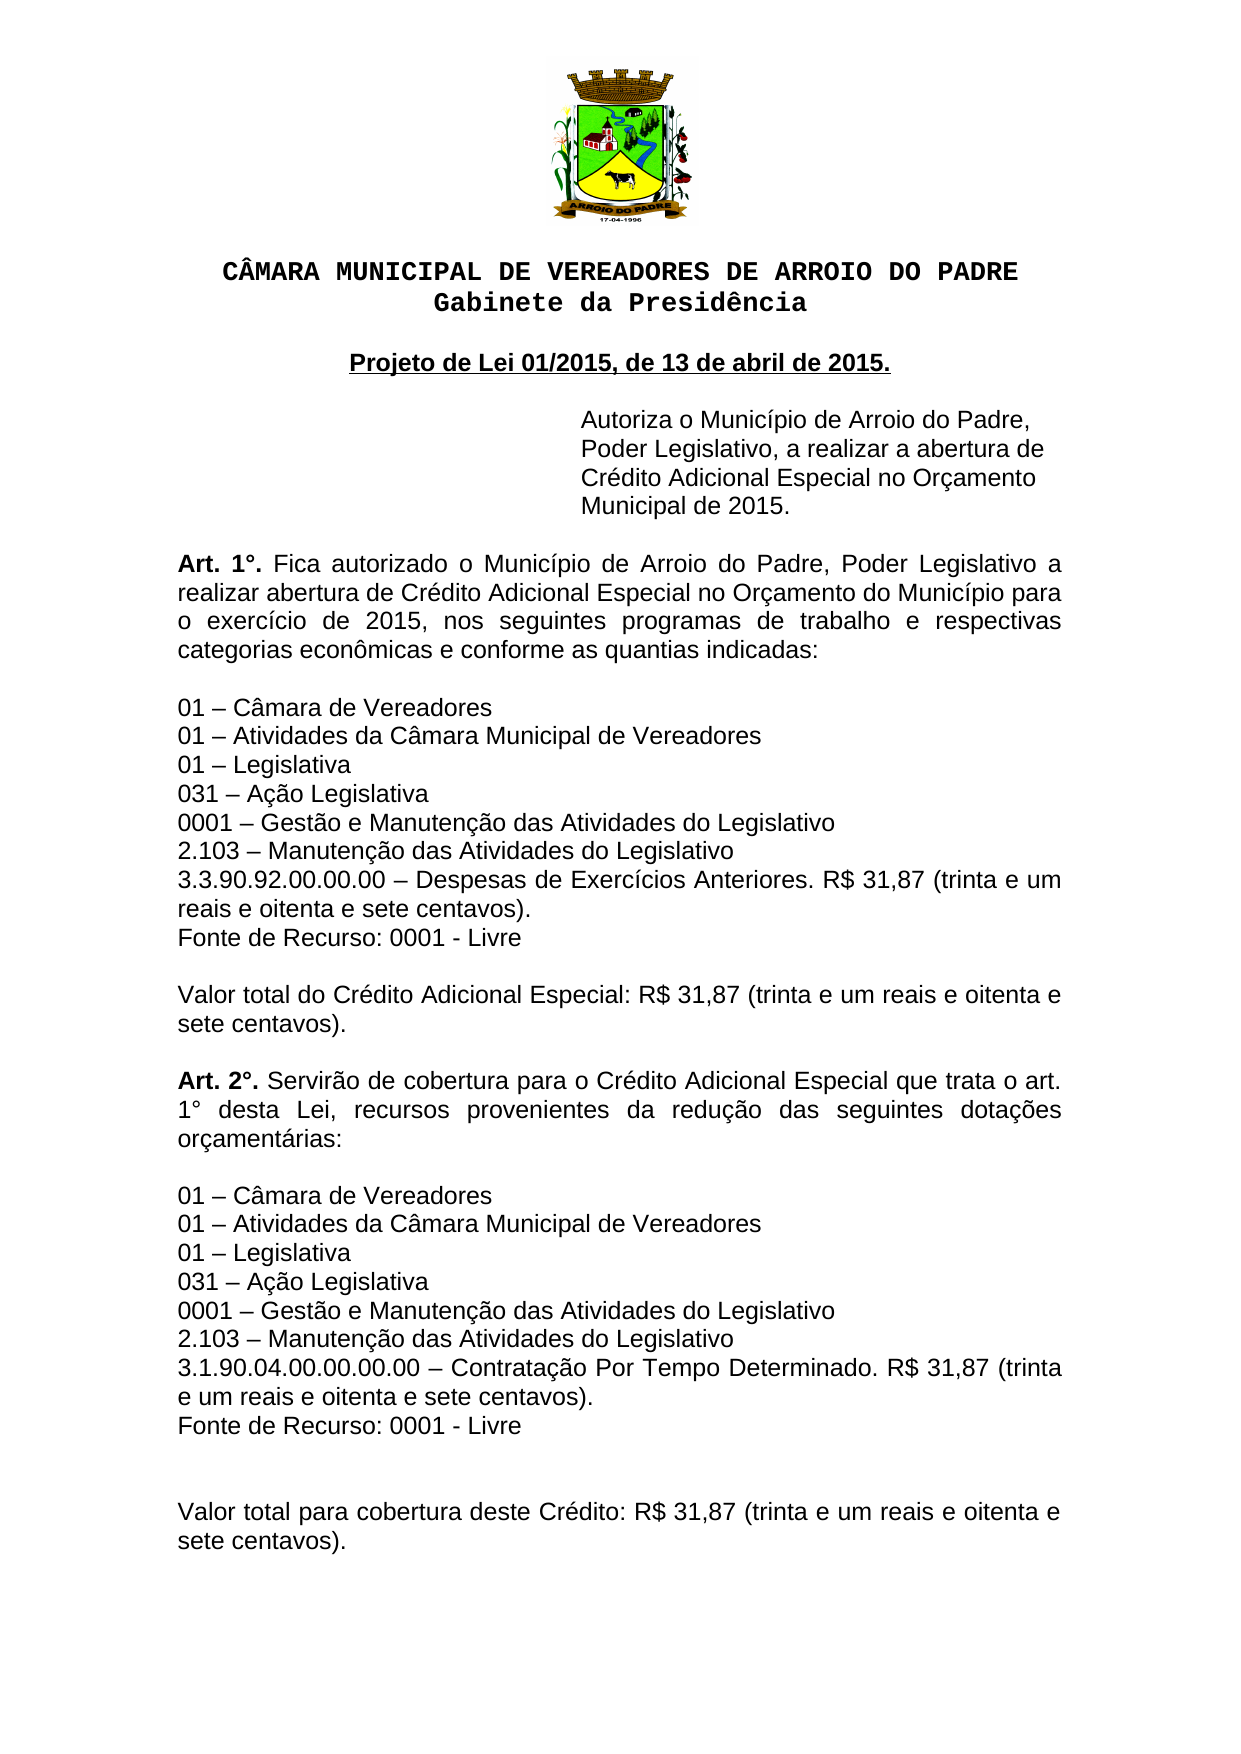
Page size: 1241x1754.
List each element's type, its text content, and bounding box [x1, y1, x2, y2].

text 3.3.90.92.00.00.00 – Despesas de Exercícios Anteriores. R$ 31,87 (trinta e um reais e oitenta e sete centavos). [177, 865, 1063, 923]
text 0001 – Gestão e Manutenção das Atividades do Legislativo [177, 808, 1063, 836]
text 031 – Ação Legislativa [177, 779, 1063, 808]
text Valor total do Crédito Adicional Especial: R$ 31,87 (trinta e um reais e oitenta e sete centavos). [177, 980, 1063, 1038]
text 01 – Atividades da Câmara Municipal de Vereadores [177, 721, 1063, 750]
text 0001 – Gestão e Manutenção das Atividades do Legislativo [177, 1296, 1063, 1324]
text Art. 1°. Fica autorizado o Município de Arroio do Padre, Poder Legislativo a realizar abertura de Crédito Adicional Especial no Orçamento do Município para o exercício de 2015, nos seguintes programas de trabalho e respectivas categorias econômicas e conforme as quantias indicadas: [177, 549, 1063, 664]
text 2.103 – Manutenção das Atividades do Legislativo [177, 1324, 1063, 1353]
text Autoriza o Município de Arroio do Padre, Poder Legislativo, a realizar a abertura de [177, 405, 1063, 463]
text 01 – Câmara de Vereadores [177, 693, 1063, 721]
text Projeto de Lei 01/2015, de 13 de abril de 2015. [177, 348, 1063, 376]
text 2.103 – Manutenção das Atividades do Legislativo [177, 836, 1063, 865]
text Fonte de Recurso: 0001 - Livre [177, 1411, 1063, 1439]
text Crédito Adicional Especial no Orçamento Municipal de 2015. [177, 463, 1063, 520]
text Fonte de Recurso: 0001 - Livre [177, 923, 1063, 951]
text Valor total para cobertura deste Crédito: R$ 31,87 (trinta e um reais e oitenta e sete centavos). [177, 1497, 1063, 1554]
text 01 – Legislativa [177, 750, 1063, 779]
text 01 – Atividades da Câmara Municipal de Vereadores [177, 1209, 1063, 1238]
text 3.1.90.04.00.00.00.00 – Contratação Por Tempo Determinado. R$ 31,87 (trinta e um reais e oitenta e sete centavos). [177, 1353, 1063, 1411]
text 01 – Legislativa [177, 1238, 1063, 1267]
text 031 – Ação Legislativa [177, 1267, 1063, 1296]
text Art. 2°. Servirão de cobertura para o Crédito Adicional Especial que trata o art. 1° desta Lei, recursos provenientes da redução das seguintes dotações orçamentárias: [177, 1066, 1063, 1181]
text 01 – Câmara de Vereadores [177, 1181, 1063, 1209]
